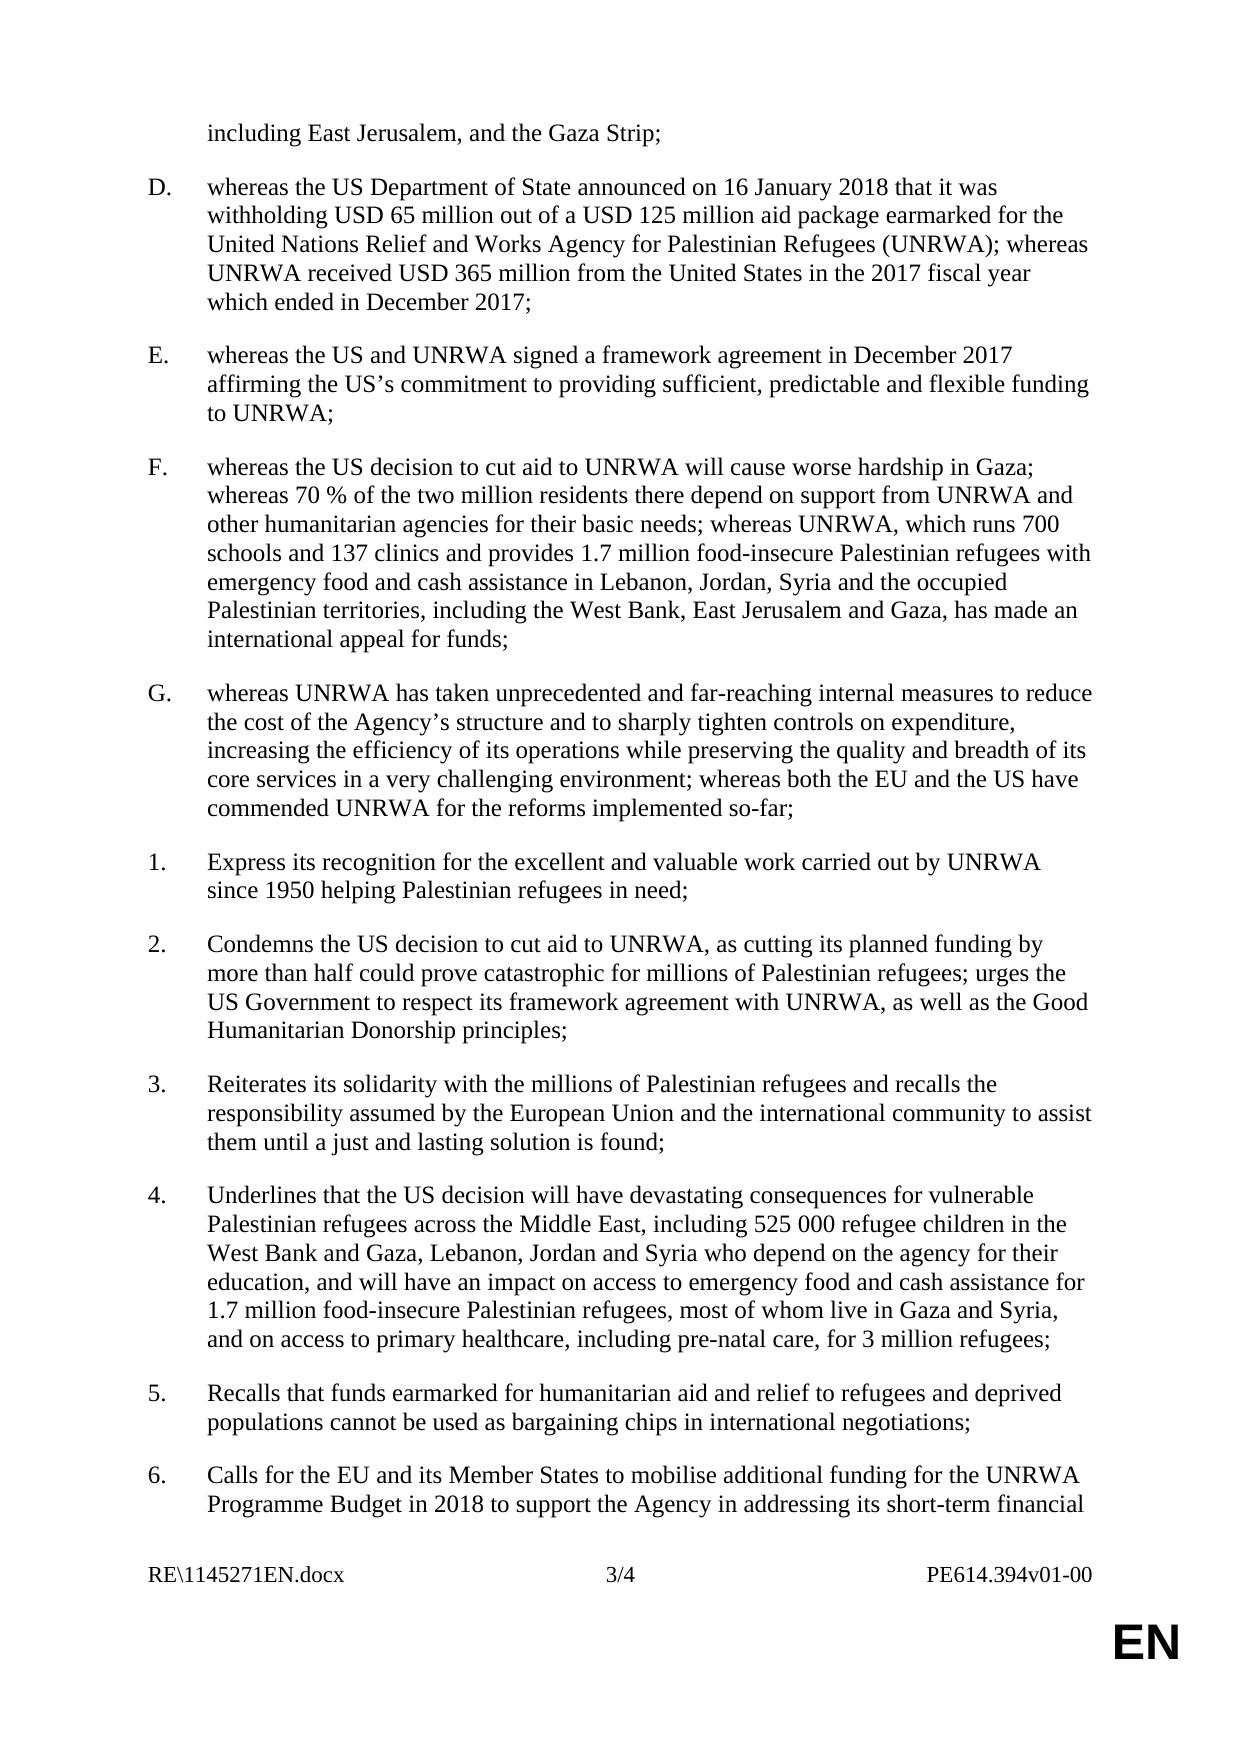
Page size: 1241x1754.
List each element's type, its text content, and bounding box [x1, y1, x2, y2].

text D. whereas the US Department of State announced on 16 January 2018 that it was withholding USD 65 million out of a USD 125 million aid package earmarked for the United Nations Relief and Works Agency for Palestinian Refugees (UNRWA); whereas UNRWA received USD 365 million from the United States in the 2017 fiscal year which ended in December 2017; [148, 172, 1092, 316]
text 4. Underlines that the US decision will have devastating consequences for vulnerable Palestinian refugees across the Middle East, including 525 000 refugee children in the West Bank and Gaza, Lebanon, Jordan and Syria who depend on the agency for their education, and will have an impact on access to emergency food and cash assistance for 1.7 million food-insecure Palestinian refugees, most of whom live in Gaza and Syria, and on access to primary healthcare, including pre-natal care, for 3 million refugees; [148, 1181, 1092, 1353]
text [148, 1461, 1092, 1518]
text 3. Reiterates its solidarity with the millions of Palestinian refugees and recalls the responsibility assumed by the European Union and the international community to assist them until a just and lasting solution is found; [148, 1069, 1092, 1156]
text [148, 118, 1092, 147]
text F. whereas the US decision to cut aid to UNRWA will cause worse hardship in Gaza; whereas 70 % of the two million residents there depend on support from UNRWA and other humanitarian agencies for their basic needs; whereas UNRWA, which runs 700 schools and 137 clinics and provides 1.7 million food-insecure Palestinian refugees with emergency food and cash assistance in Lebanon, Jordan, Syria and the occupied Palestinian territories, including the West Bank, East Jerusalem and Gaza, has made an international appeal for funds; [148, 452, 1092, 653]
text E. whereas the US and UNRWA signed a framework agreement in December 2017 affirming the US’s commitment to providing sufficient, predictable and flexible funding to UNRWA; [148, 341, 1092, 427]
text 5. Recalls that funds earmarked for humanitarian aid and relief to refugees and deprived populations cannot be used as bargaining chips in international negotiations; [148, 1378, 1092, 1436]
text 1. Express its recognition for the excellent and valuable work carried out by UNRWA since 1950 helping Palestinian refugees in need; [148, 847, 1092, 904]
text G. whereas UNRWA has taken unprecedented and far-reaching internal measures to reduce the cost of the Agency’s structure and to sharply tighten controls on expenditure, increasing the efficiency of its operations while preserving the quality and breadth of its core services in a very challenging environment; whereas both the EU and the US have commended UNRWA for the reforms implemented so-far; [148, 678, 1092, 822]
text 2. Condemns the US decision to cut aid to UNRWA, as cutting its planned funding by more than half could prove catastrophic for millions of Palestinian refugees; urges the US Government to respect its framework agreement with UNRWA, as well as the Good Humanitarian Donorship principles; [148, 929, 1092, 1044]
